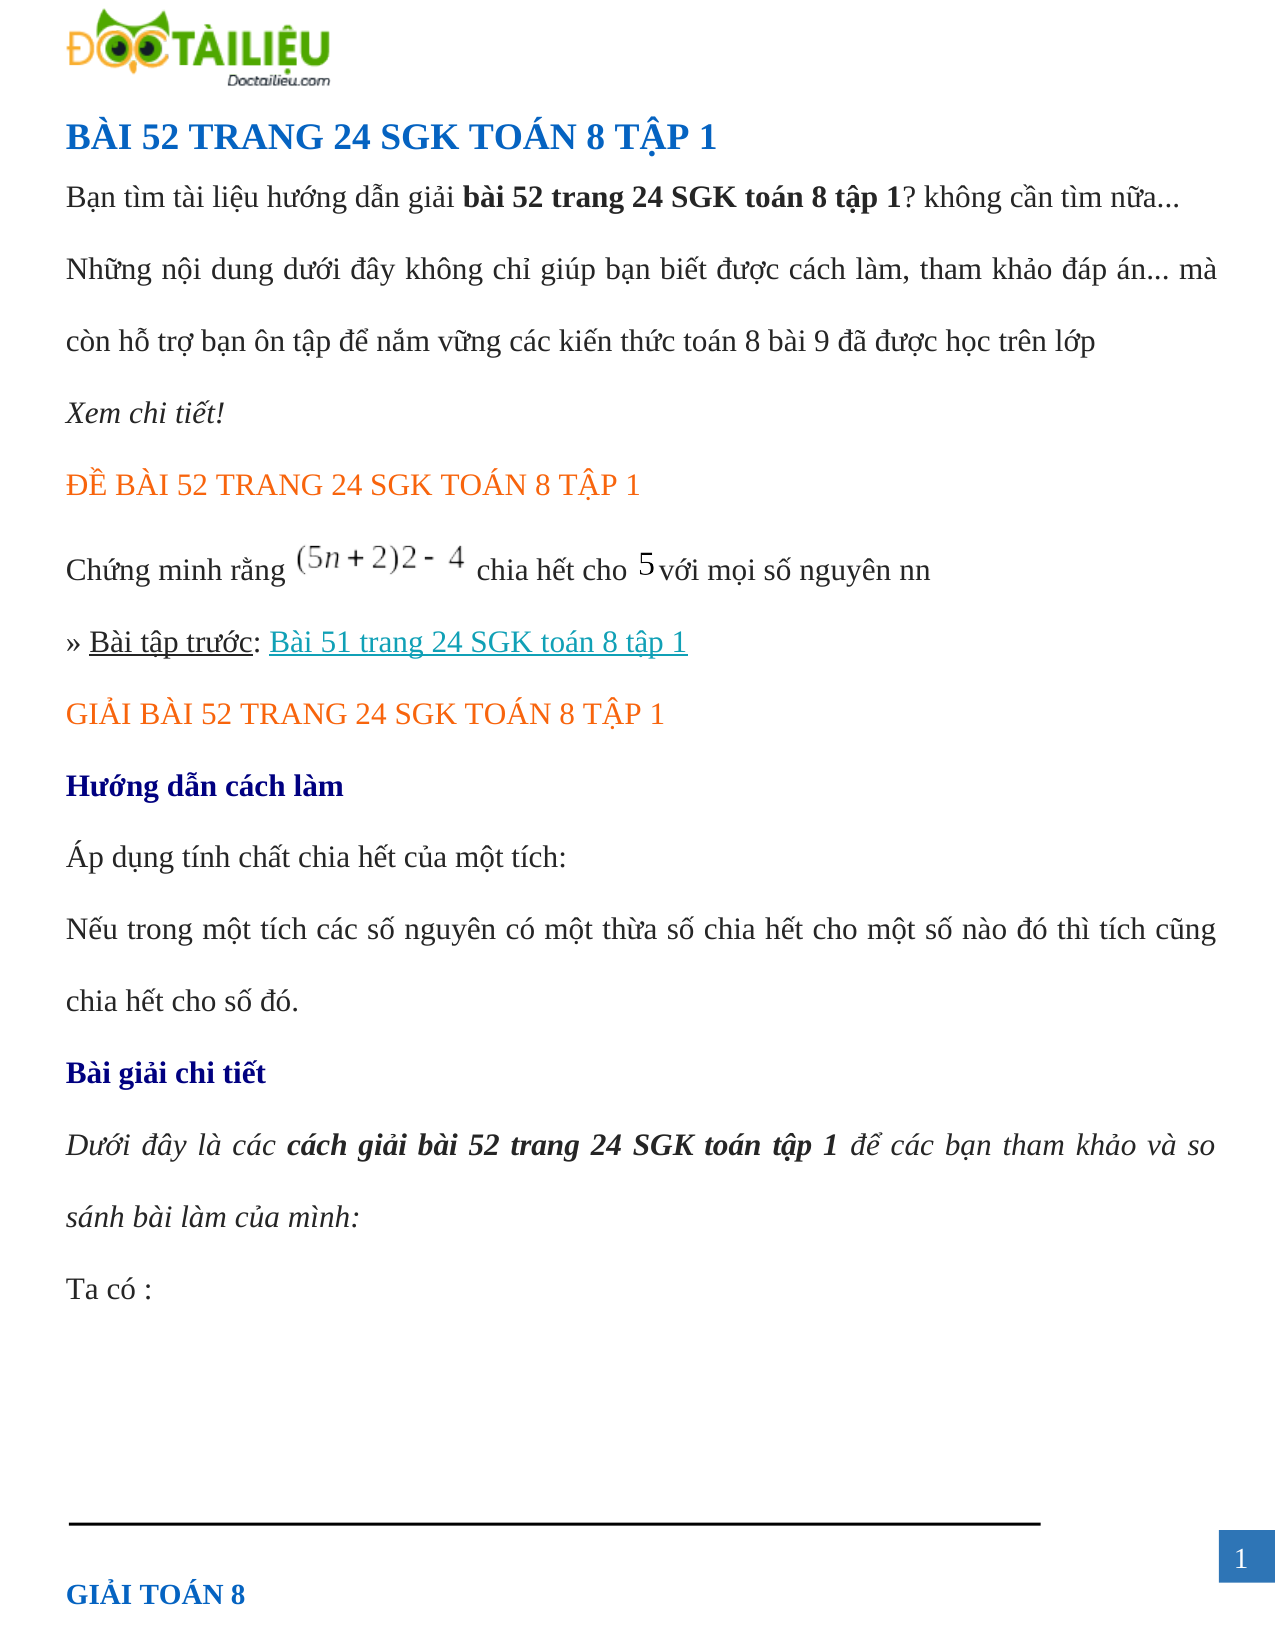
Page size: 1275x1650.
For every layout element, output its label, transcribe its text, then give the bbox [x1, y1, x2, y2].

subtitle GIẢI BÀI 52 TRANG 24 SGK TOÁN 8 TẬP 1 [66, 695, 1219, 731]
text Hướng dẫn cách làm [66, 767, 1219, 803]
text Nếu trong một tích các số nguyên có một thừa số chia hết cho một số nào đó thì tích cũng chia hết cho số đó. [66, 911, 1219, 1018]
text BÀI 52 TRANG 24 SGK TOÁN 8 TẬP 1 [66, 114, 1219, 157]
text Ta có : [66, 1270, 1219, 1306]
text Áp dụng tính chất chia hết của một tích: [66, 839, 1219, 874]
text Xem chi tiết! [66, 394, 1219, 430]
text Dưới đây là các cách giải bài 52 trang 24 SGK toán tập 1 để các bạn tham khảo và so sánh bài làm của mình: [66, 1126, 1219, 1234]
subtitle ĐỀ BÀI 52 TRANG 24 SGK TOÁN 8 TẬP 1 [66, 466, 1219, 502]
text » Bài tập trước: Bài 51 trang 24 SGK toán 8 tập 1 [66, 623, 1219, 659]
text Bạn tìm tài liệu hướng dẫn giải bài 52 trang 24 SGK toán 8 tập 1? không cần tìm nữa... [66, 179, 1219, 215]
picture [65, 0, 333, 102]
text Chứng minh rằng chia hết cho với mọi số nguyên nn [66, 538, 1219, 587]
text Bài giải chi tiết [66, 1054, 1219, 1090]
text Những nội dung dưới đây không chỉ giúp bạn biết được cách làm, tham khảo đáp án... mà còn hỗ trợ bạn ôn tập để nắm vững các kiến thức toán 8 bài 9 đã được học trên lớp [66, 251, 1219, 358]
